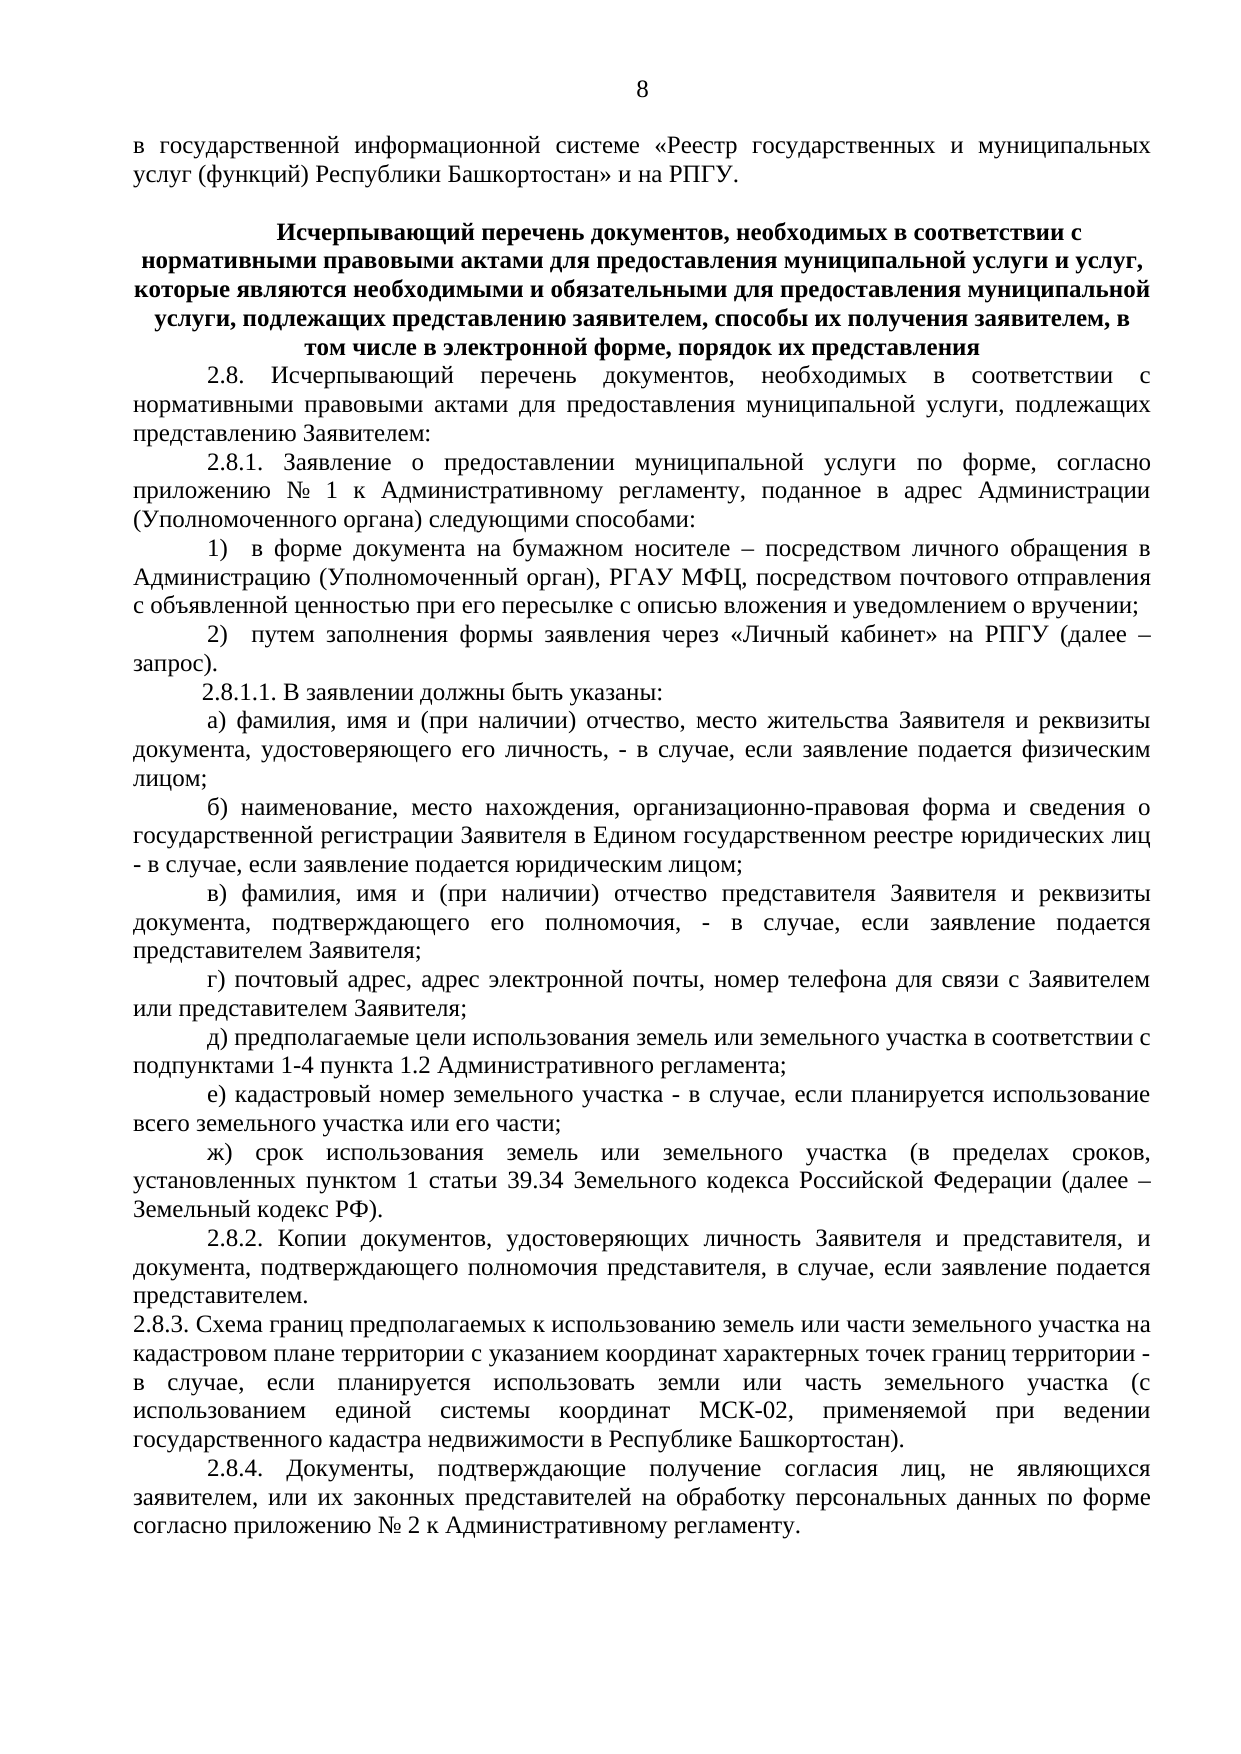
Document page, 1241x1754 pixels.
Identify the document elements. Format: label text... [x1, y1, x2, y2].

text е) кадастровый номер земельного участка - в случае, если планируется использование всего земельного участка или его части; [133, 1079, 1152, 1137]
text в) фамилия, имя и (при наличии) отчество представителя Заявителя и реквизиты документа, подтверждающего его полномочия, - в случае, если заявление подается представителем Заявителя; [133, 878, 1152, 964]
text 2.8.1.1. В заявлении должны быть указаны: [133, 677, 1152, 706]
text 2.8.2. Копии документов, удостоверяющих личность Заявителя и представителя, и документа, подтверждающего полномочия представителя, в случае, если заявление подается представителем. [133, 1223, 1152, 1309]
text Исчерпывающий перечень документов, необходимых в соответствии с нормативными правовыми актами для предоставления муниципальной услуги и услуг, которые являются необходимыми и обязательными для предоставления муниципальной услуги, подлежащих представлению заявителем, способы их получения заявителем, в том числе в электронной форме, порядок их представления [133, 217, 1152, 361]
text 2.8. Исчерпывающий перечень документов, необходимых в соответствии с нормативными правовыми актами для предоставления муниципальной услуги, подлежащих представлению Заявителем: [133, 361, 1152, 447]
text д) предполагаемые цели использования земель или земельного участка в соответствии с подпунктами 1-4 пункта 1.2 Административного регламента; [133, 1022, 1152, 1079]
text 2.8.4. Документы, подтверждающие получение согласия лиц, не являющихся заявителем, или их законных представителей на обработку персональных данных по форме согласно приложению № 2 к Административному регламенту. [133, 1453, 1152, 1539]
text ж) срок использования земель или земельного участка (в пределах сроков, установленных пунктом 1 статьи 39.34 Земельного кодекса Российской Федерации (далее – Земельный кодекс РФ). [133, 1137, 1152, 1223]
text 2.8.1. Заявление о предоставлении муниципальной услуги по форме, согласно приложению № 1 к Административному регламенту, поданное в адрес Администрации (Уполномоченного органа) следующими способами: [133, 447, 1152, 533]
text а) фамилия, имя и (при наличии) отчество, место жительства Заявителя и реквизиты документа, удостоверяющего его личность, - в случае, если заявление подается физическим лицом; [133, 706, 1152, 792]
list в форме документа на бумажном носителе – посредством личного обращения в Администрацию (Уполномоченный орган), РГАУ МФЦ, посредством почтового отправления с объявленной ценностью при его пересылке с описью вложения и уведомлением о вручении; [133, 533, 1152, 619]
text 2.8.3. Схема границ предполагаемых к использованию земель или части земельного участка на кадастровом плане территории с указанием координат характерных точек границ территории - в случае, если планируется использовать земли или часть земельного участка (с использованием единой системы координат МСК-02, применяемой при ведении государственного кадастра недвижимости в Республике Башкортостан). [133, 1309, 1152, 1453]
text г) почтовый адрес, адрес электронной почты, номер телефона для связи с Заявителем или представителем Заявителя; [133, 964, 1152, 1022]
text б) наименование, место нахождения, организационно-правовая форма и сведения о государственной регистрации Заявителя в Едином государственном реестре юридических лиц - в случае, если заявление подается юридическим лицом; [133, 792, 1152, 878]
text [133, 131, 1152, 188]
list путем заполнения формы заявления через «Личный кабинет» на РПГУ (далее – запрос). [133, 619, 1152, 677]
